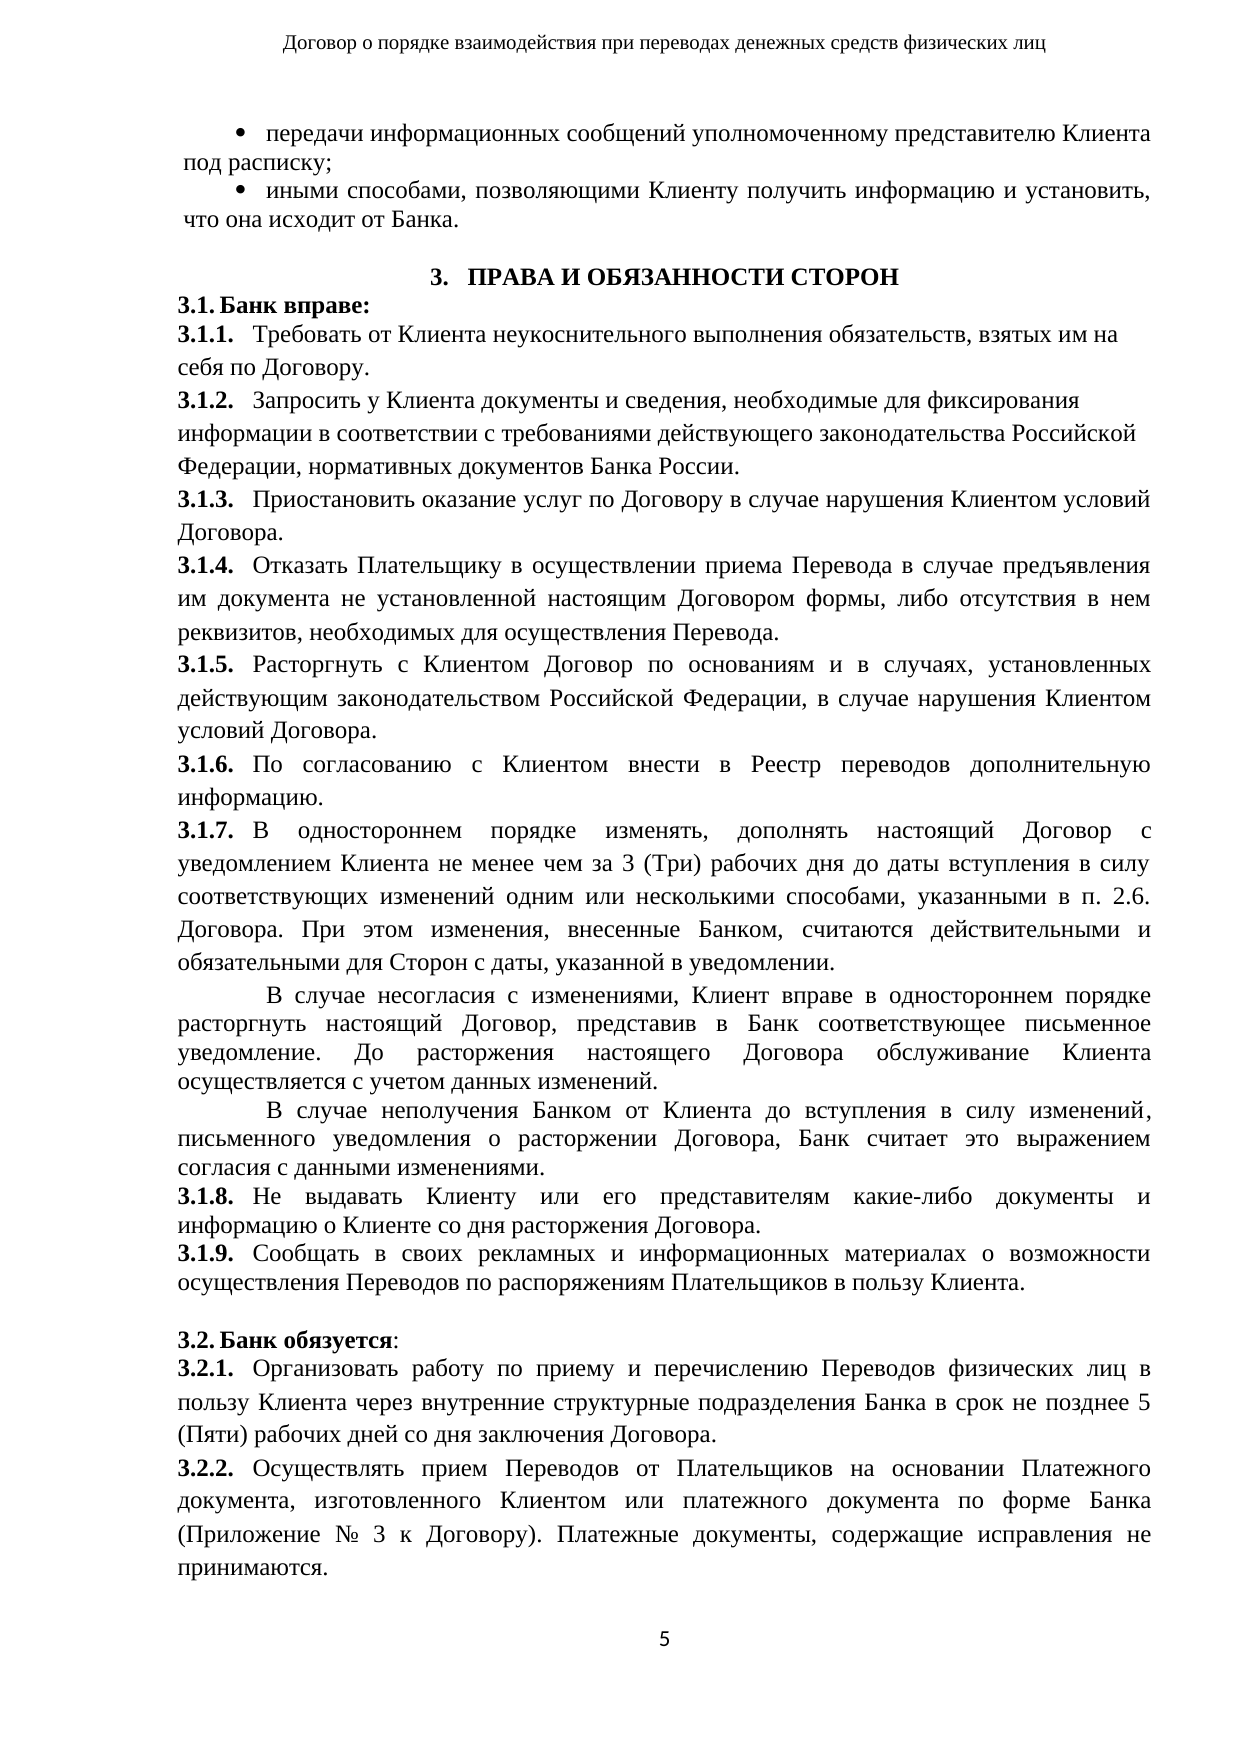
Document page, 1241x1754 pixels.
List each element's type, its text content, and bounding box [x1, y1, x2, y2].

list ПРАВА И ОБЯЗАННОСТИ СТОРОН [177, 262, 1152, 291]
text В случае несогласия с изменениями, Клиент вправе в одностороннем порядке расторгнуть настоящий Договор, представив в Банк соответствующее письменное уведомление. До расторжения настоящего Договора обслуживание Клиента осуществляется с учетом данных изменений. [177, 980, 1152, 1095]
list В одностороннем порядке изменять, дополнять настоящий Договор с уведомлением Клиента не менее чем за 3 (Три) рабочих дня до даты вступления в силу соответствующих изменений одним или несколькими способами, указанными в п. 2.6. Договора. При этом изменения, внесенные Банком, считаются действительными и обязательными для Сторон с даты, указанной в уведомлении. [177, 815, 1152, 976]
list Сообщать в своих рекламных и информационных материалах о возможности осуществления Переводов по распоряжениям Плательщиков в пользу Клиента. [177, 1238, 1152, 1296]
list По согласованию с Клиентом внести в Реестр переводов дополнительную информацию. [177, 749, 1152, 810]
list Банк вправе: [177, 291, 1152, 319]
list Расторгнуть с Клиентом Договор по основаниям и в случаях, установленных действующим законодательством Российской Федерации, в случае нарушения Клиентом условий Договора. [177, 649, 1152, 744]
list Осуществлять прием Переводов от Плательщиков на основании Платежного документа, изготовленного Клиентом или платежного документа по форме Банка (Приложение № 3 к Договору). Платежные документы, содержащие исправления не принимаются. [177, 1453, 1152, 1580]
text В случае неполучения Банком от Клиента до вступления в силу изменений, письменного уведомления о расторжении Договора, Банк считает это выражением согласия с данными изменениями. [177, 1095, 1152, 1181]
list Организовать работу по приему и перечислению Переводов физических лиц в пользу Клиента через внутренние структурные подразделения Банка в срок не позднее 5 (Пяти) рабочих дней со дня заключения Договора. [177, 1353, 1152, 1448]
list Требовать от Клиента неукоснительного выполнения обязательств, взятых им на себя по Договору. [177, 319, 1152, 381]
list Отказать Плательщику в осуществлении приема Перевода в случае предъявления им документа не установленной настоящим Договором формы, либо отсутствия в нем реквизитов, необходимых для осуществления Перевода. [177, 551, 1152, 645]
list Приостановить оказание услуг по Договору в случае нарушения Клиентом условий Договора. [177, 484, 1152, 546]
list иными способами, позволяющими Клиенту получить информацию и установить, что она исходит от Банка. [183, 176, 1152, 233]
list Запросить у Клиента документы и сведения, необходимые для фиксирования информации в соответствии с требованиями действующего законодательства Российской Федерации, нормативных документов Банка России. [177, 385, 1152, 480]
list Не выдавать Клиенту или его представителям какие-либо документы и информацию о Клиенте со дня расторжения Договора. [177, 1181, 1152, 1238]
list передачи информационных сообщений уполномоченному представителю Клиента под расписку; [183, 118, 1152, 176]
list Банк обязуется: [177, 1325, 1152, 1353]
